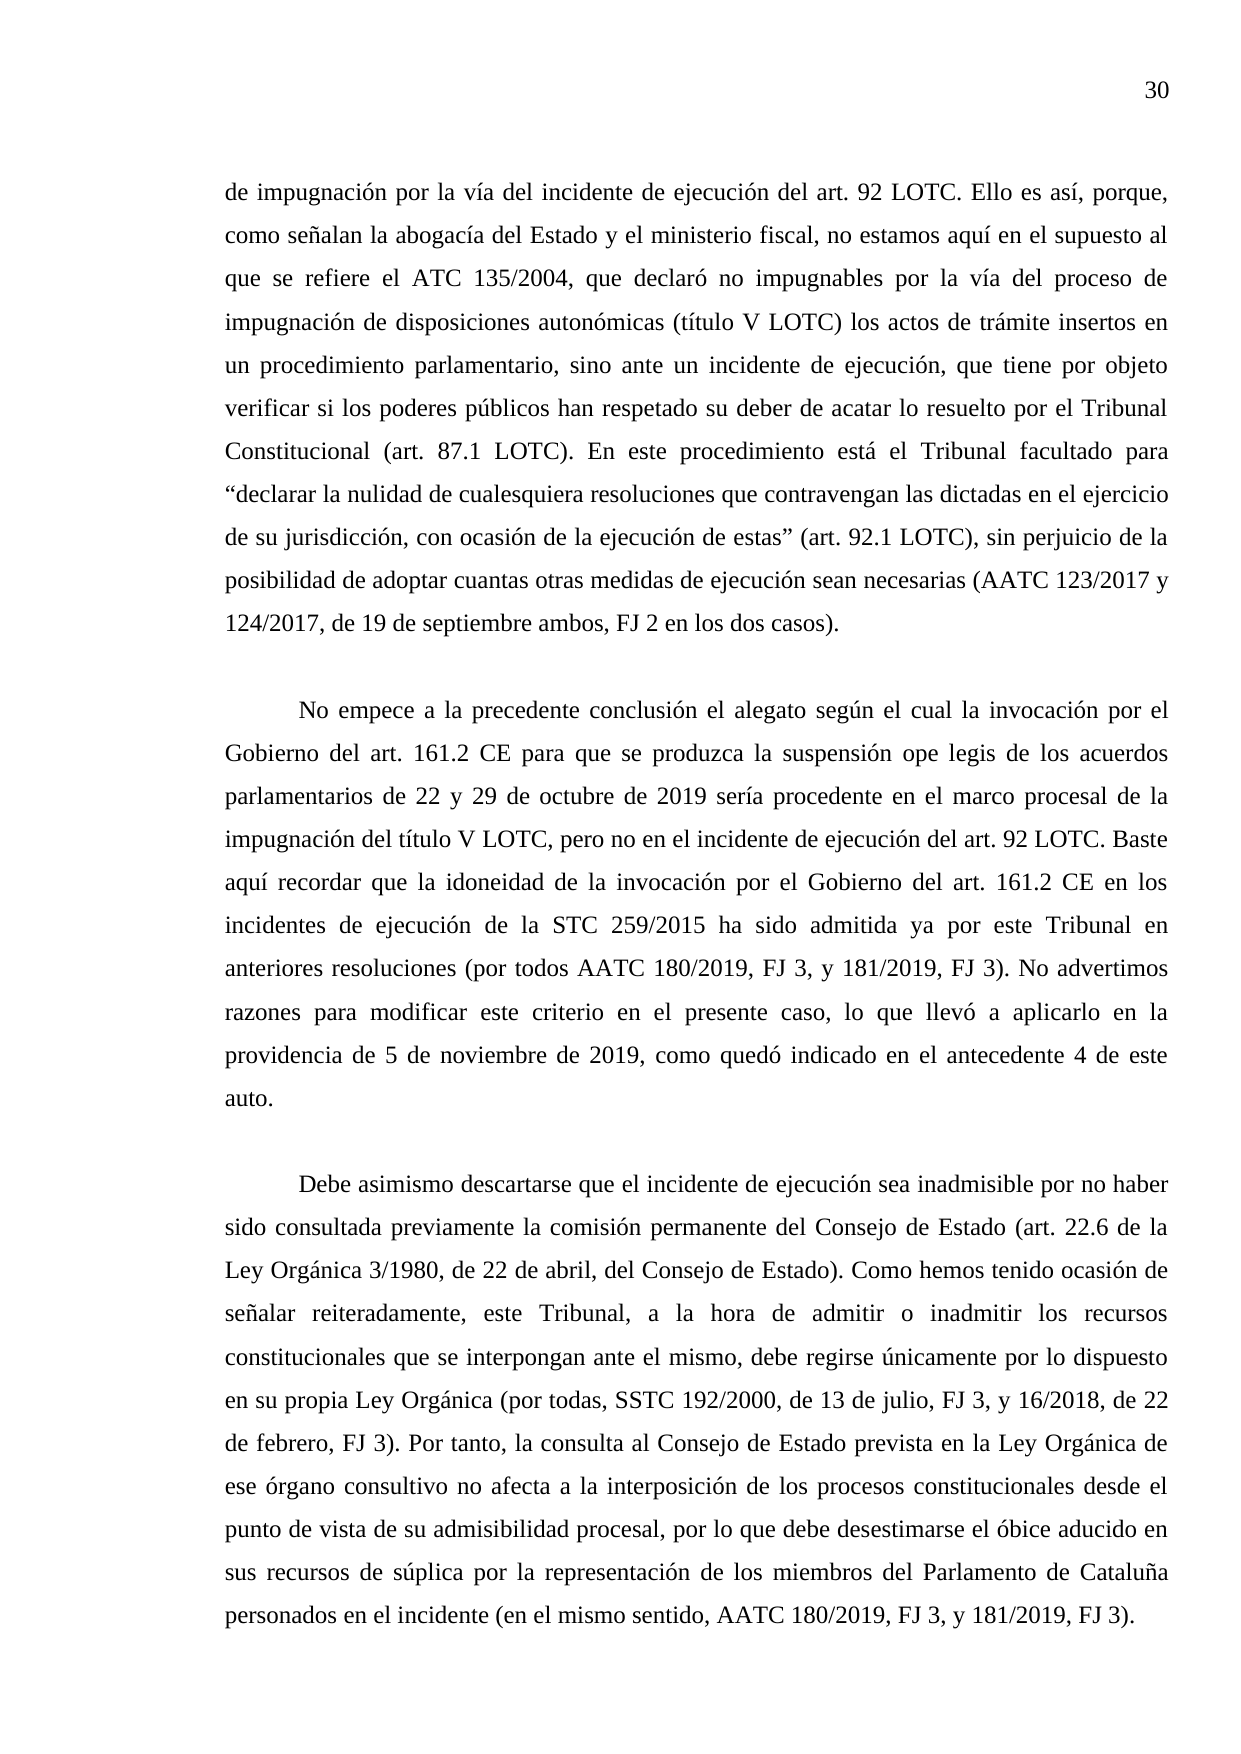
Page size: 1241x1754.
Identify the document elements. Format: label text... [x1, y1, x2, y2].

text No empece a la precedente conclusión el alegato según el cual la invocación por el Gobierno del art. 161.2 CE para que se produzca la suspensión ope legis de los acuerdos parlamentarios de 22 y 29 de octubre de 2019 sería procedente en el marco procesal de la impugnación del título V LOTC, pero no en el incidente de ejecución del art. 92 LOTC. Baste aquí recordar que la idoneidad de la invocación por el Gobierno del art. 161.2 CE en los incidentes de ejecución de la STC 259/2015 ha sido admitida ya por este Tribunal en anteriores resoluciones (por todos AATC 180/2019, FJ 3, y 181/2019, FJ 3). No advertimos razones para modificar este criterio en el presente caso, lo que llevó a aplicarlo en la providencia de 5 de noviembre de 2019, como quedó indicado en el antecedente 4 de este auto. [224, 695, 1169, 1112]
text Debe asimismo descartarse que el incidente de ejecución sea inadmisible por no haber sido consultada previamente la comisión permanente del Consejo de Estado (art. 22.6 de la Ley Orgánica 3/1980, de 22 de abril, del Consejo de Estado). Como hemos tenido ocasión de señalar reiteradamente, este Tribunal, a la hora de admitir o inadmitir los recursos constitucionales que se interpongan ante el mismo, debe regirse únicamente por lo dispuesto en su propia Ley Orgánica (por todas, SSTC 192/2000, de 13 de julio, FJ 3, y 16/2018, de 22 de febrero, FJ 3). Por tanto, la consulta al Consejo de Estado prevista en la Ley Orgánica de ese órgano consultivo no afecta a la interposición de los procesos constitucionales desde el punto de vista de su admisibilidad procesal, por lo que debe desestimarse el óbice aducido en sus recursos de súplica por la representación de los miembros del Parlamento de Cataluña personados en el incidente (en el mismo sentido, AATC 180/2019, FJ 3, y 181/2019, FJ 3). [224, 1169, 1169, 1629]
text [224, 177, 1169, 637]
